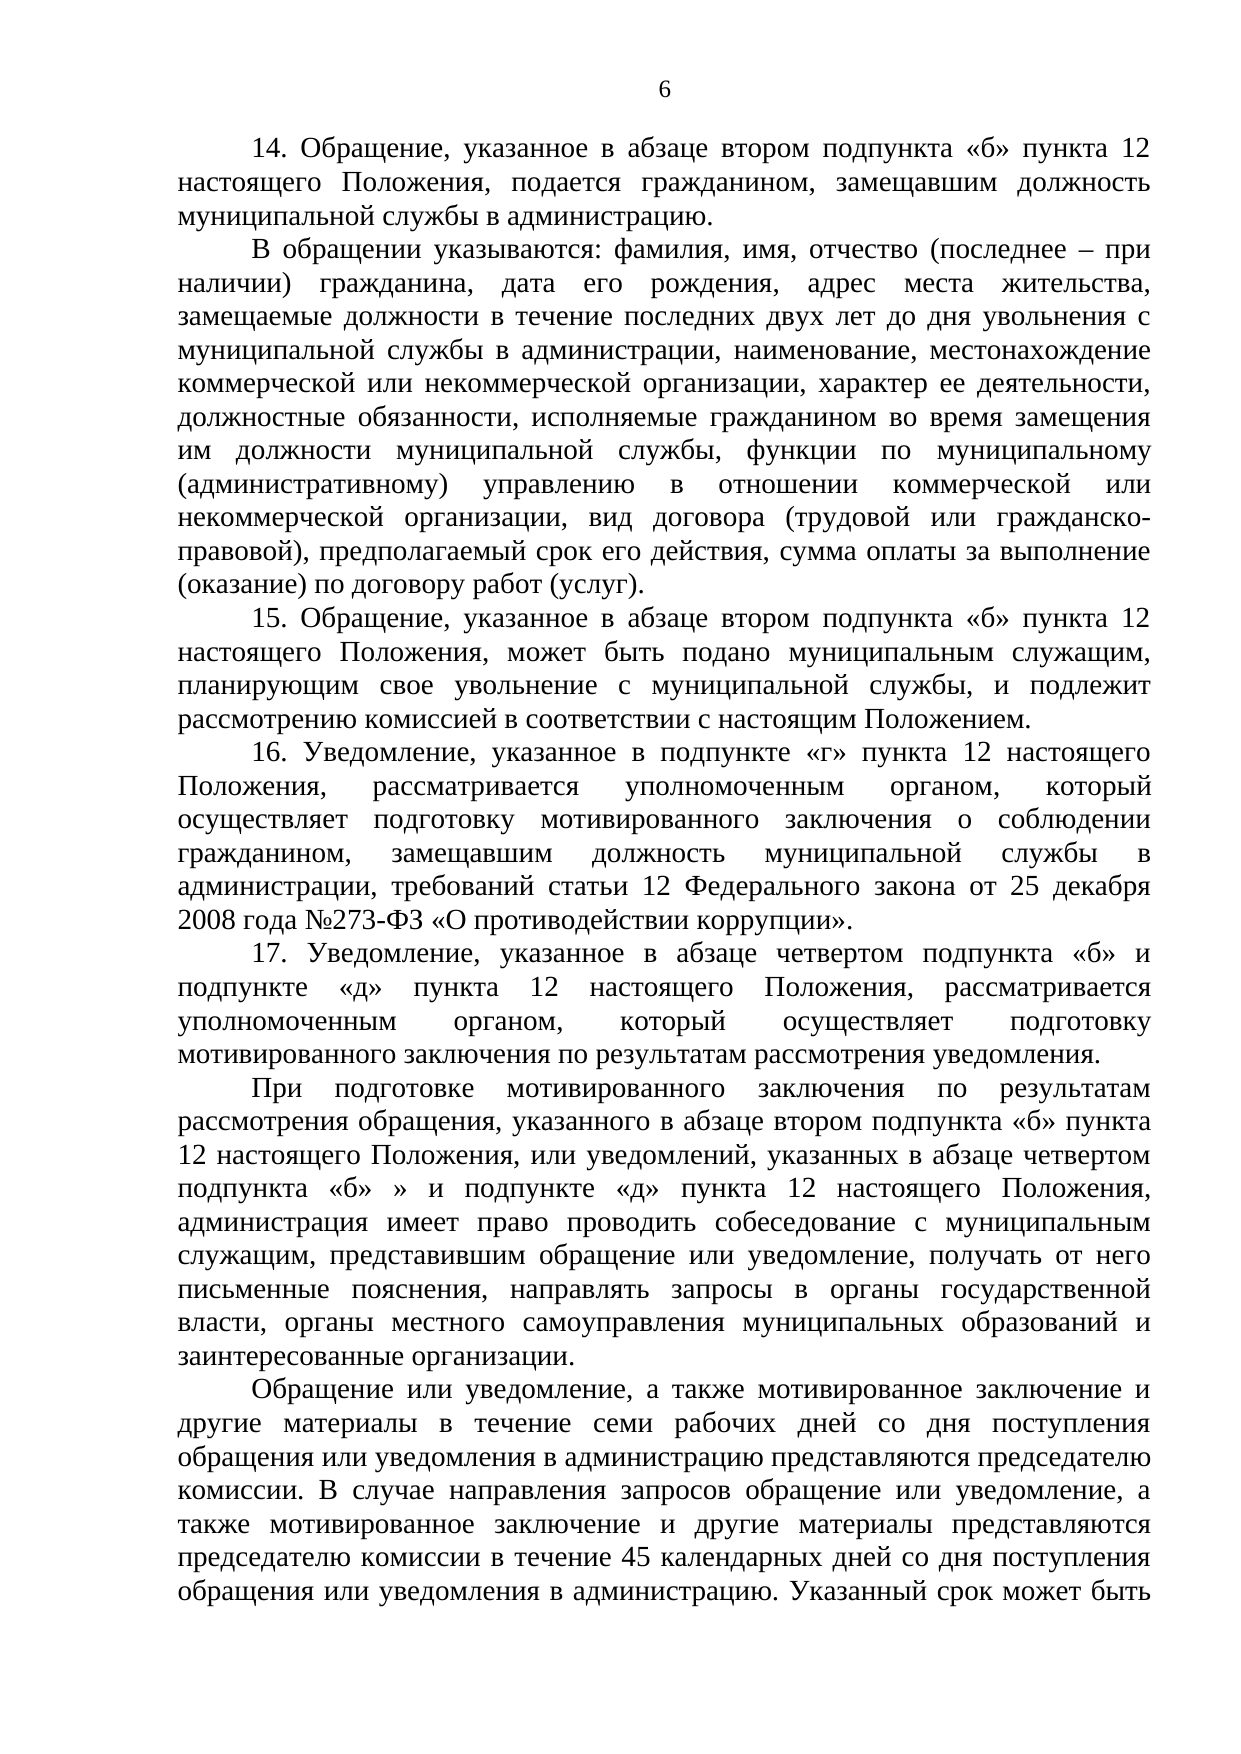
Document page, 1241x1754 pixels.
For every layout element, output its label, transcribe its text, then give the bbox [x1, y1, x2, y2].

text 15. Обращение, указанное в абзаце втором подпункта «б» пункта 12 настоящего Положения, может быть подано муниципальным служащим, планирующим свое увольнение с муниципальной службы, и подлежит рассмотрению комиссией в соответствии с настоящим Положением. [177, 600, 1152, 734]
text 14. Обращение, указанное в абзаце втором подпункта «б» пункта 12 настоящего Положения, подается гражданином, замещавшим должность муниципальной службы в администрацию. [177, 131, 1152, 231]
text 16. Уведомление, указанное в подпункте «г» пункта 12 настоящего Положения, рассматривается уполномоченным органом, который осуществляет подготовку мотивированного заключения о соблюдении гражданином, замещавшим должность муниципальной службы в администрации, требований статьи 12 Федерального закона от 25 декабря 2008 года №273-ФЗ «О противодействии коррупции». [177, 734, 1152, 936]
text В обращении указываются: фамилия, имя, отчество (последнее – при наличии) гражданина, дата его рождения, адрес места жительства, замещаемые должности в течение последних двух лет до дня увольнения с муниципальной службы в администрации, наименование, местонахождение коммерческой или некоммерческой организации, характер ее деятельности, должностные обязанности, исполняемые гражданином во время замещения им должности муниципальной службы, функции по муниципальному (административному) управлению в отношении коммерческой или некоммерческой организации, вид договора (трудовой или гражданско-правовой), предполагаемый срок его действия, сумма оплаты за выполнение (оказание) по договору работ (услуг). [177, 231, 1152, 600]
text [177, 1372, 1152, 1606]
text 17. Уведомление, указанное в абзаце четвертом подпункта «б» и подпункте «д» пункта 12 настоящего Положения, рассматривается уполномоченным органом, который осуществляет подготовку мотивированного заключения по результатам рассмотрения уведомления. [177, 936, 1152, 1070]
text При подготовке мотивированного заключения по результатам рассмотрения обращения, указанного в абзаце втором подпункта «б» пункта 12 настоящего Положения, или уведомлений, указанных в абзаце четвертом подпункта «б» » и подпункте «д» пункта 12 настоящего Положения, администрация имеет право проводить собеседование с муниципальным служащим, представившим обращение или уведомление, получать от него письменные пояснения, направлять запросы в органы государственной власти, органы местного самоуправления муниципальных образований и заинтересованные организации. [177, 1070, 1152, 1372]
